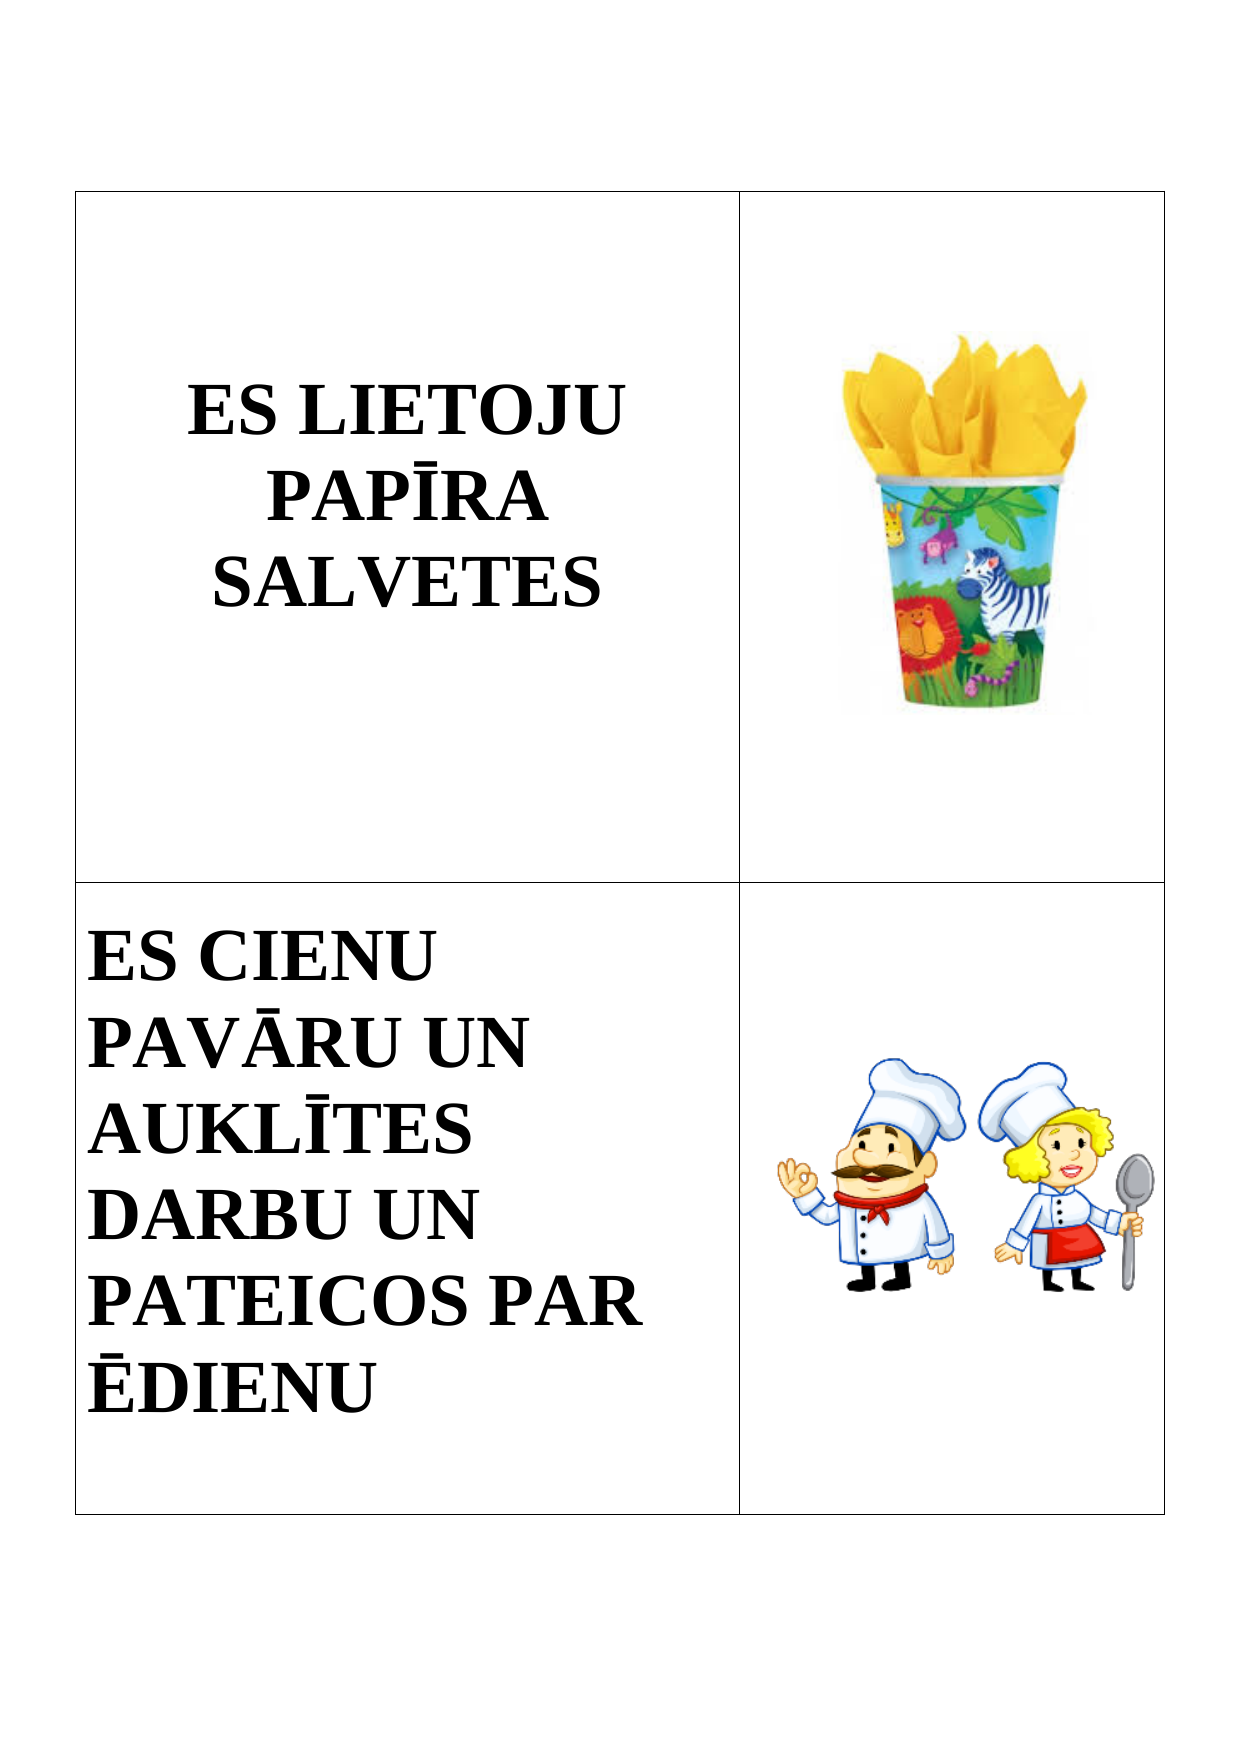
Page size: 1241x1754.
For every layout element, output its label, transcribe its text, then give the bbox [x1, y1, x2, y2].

table_cell [740, 883, 1164, 1514]
table_header ES LIETOJU PAPĪRA SALVETES [76, 192, 739, 882]
table_header [740, 192, 1164, 882]
picture [1165, 1041, 1171, 1317]
table_cell ES CIENU PAVĀRU UN AUKLĪTES DARBU UN PATEICOS PAR ĒDIENU [76, 883, 739, 1514]
